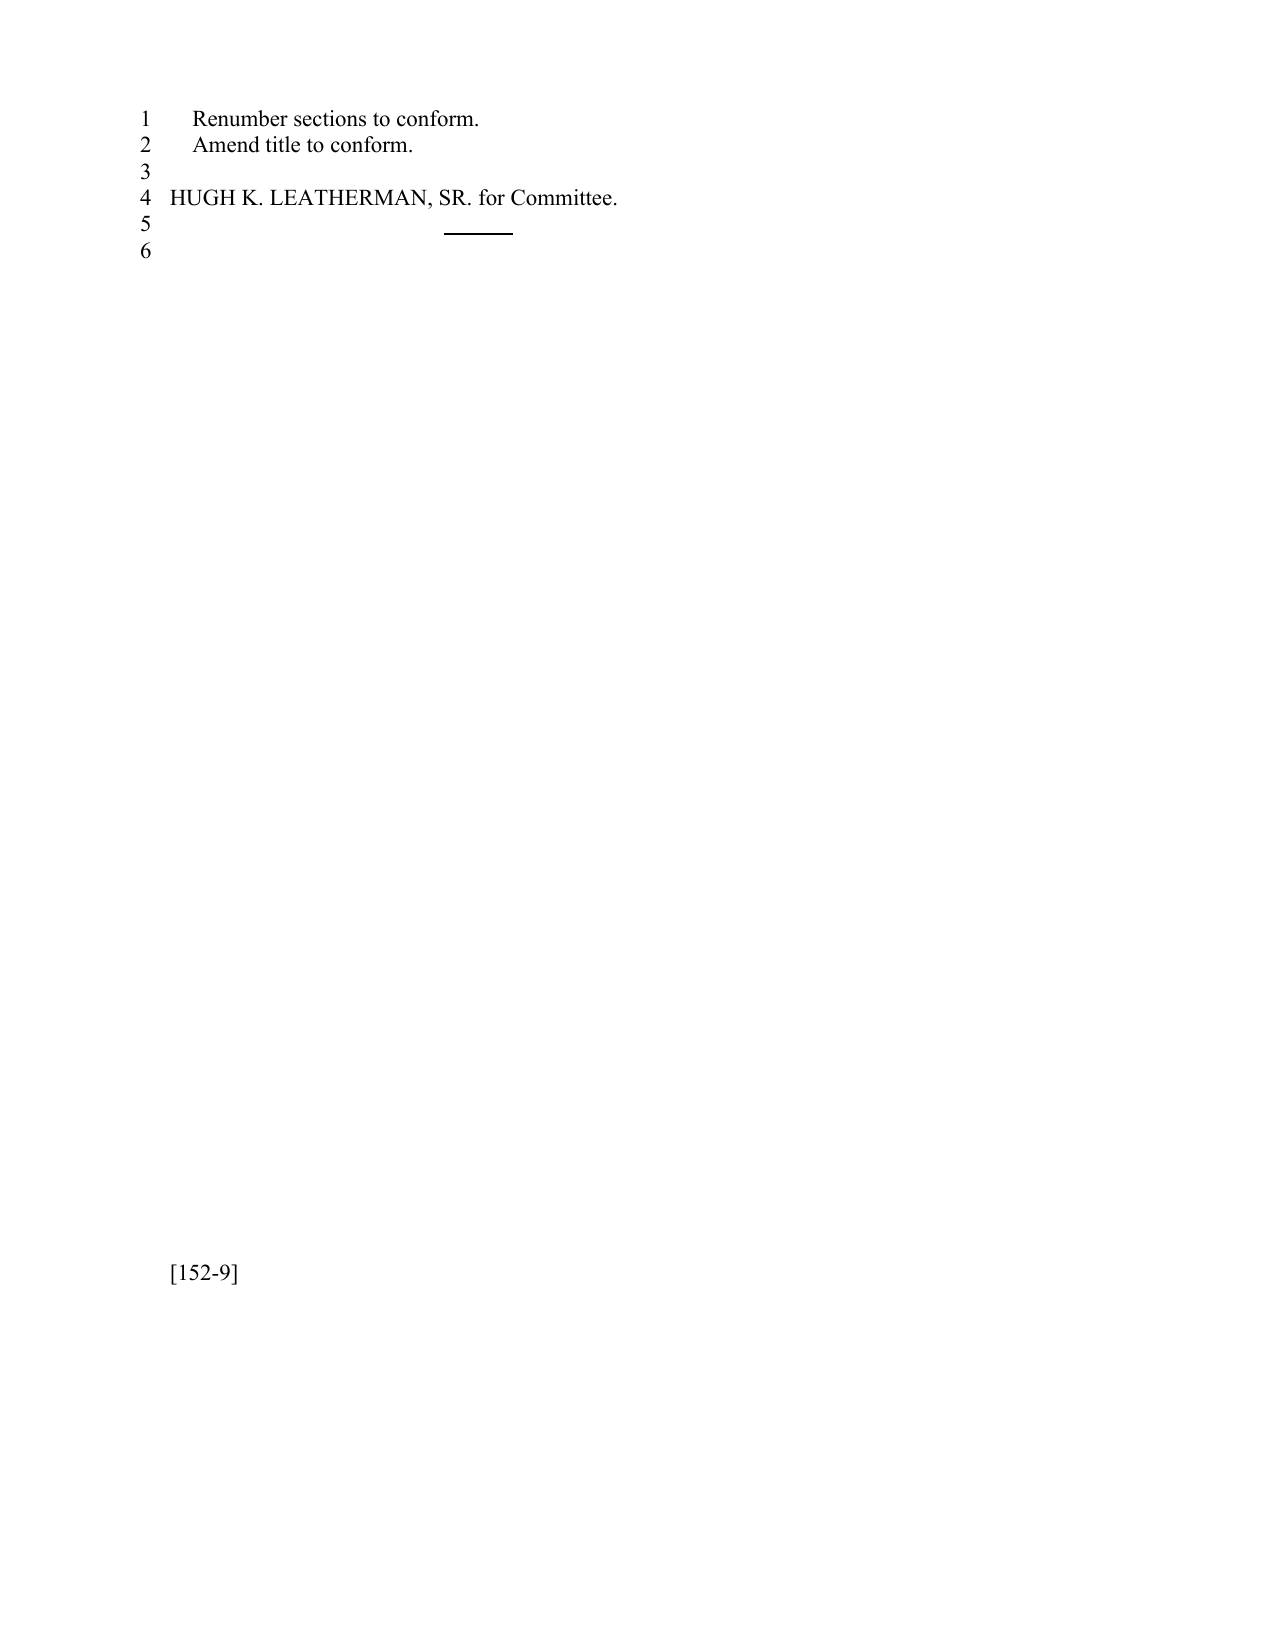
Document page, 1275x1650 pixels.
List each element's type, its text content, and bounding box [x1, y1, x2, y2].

text Renumber sections to conform. [169, 105, 787, 131]
text HUGH K. LEATHERMAN, SR. for Committee. [169, 184, 787, 210]
text Amend title to conform. [169, 131, 787, 158]
